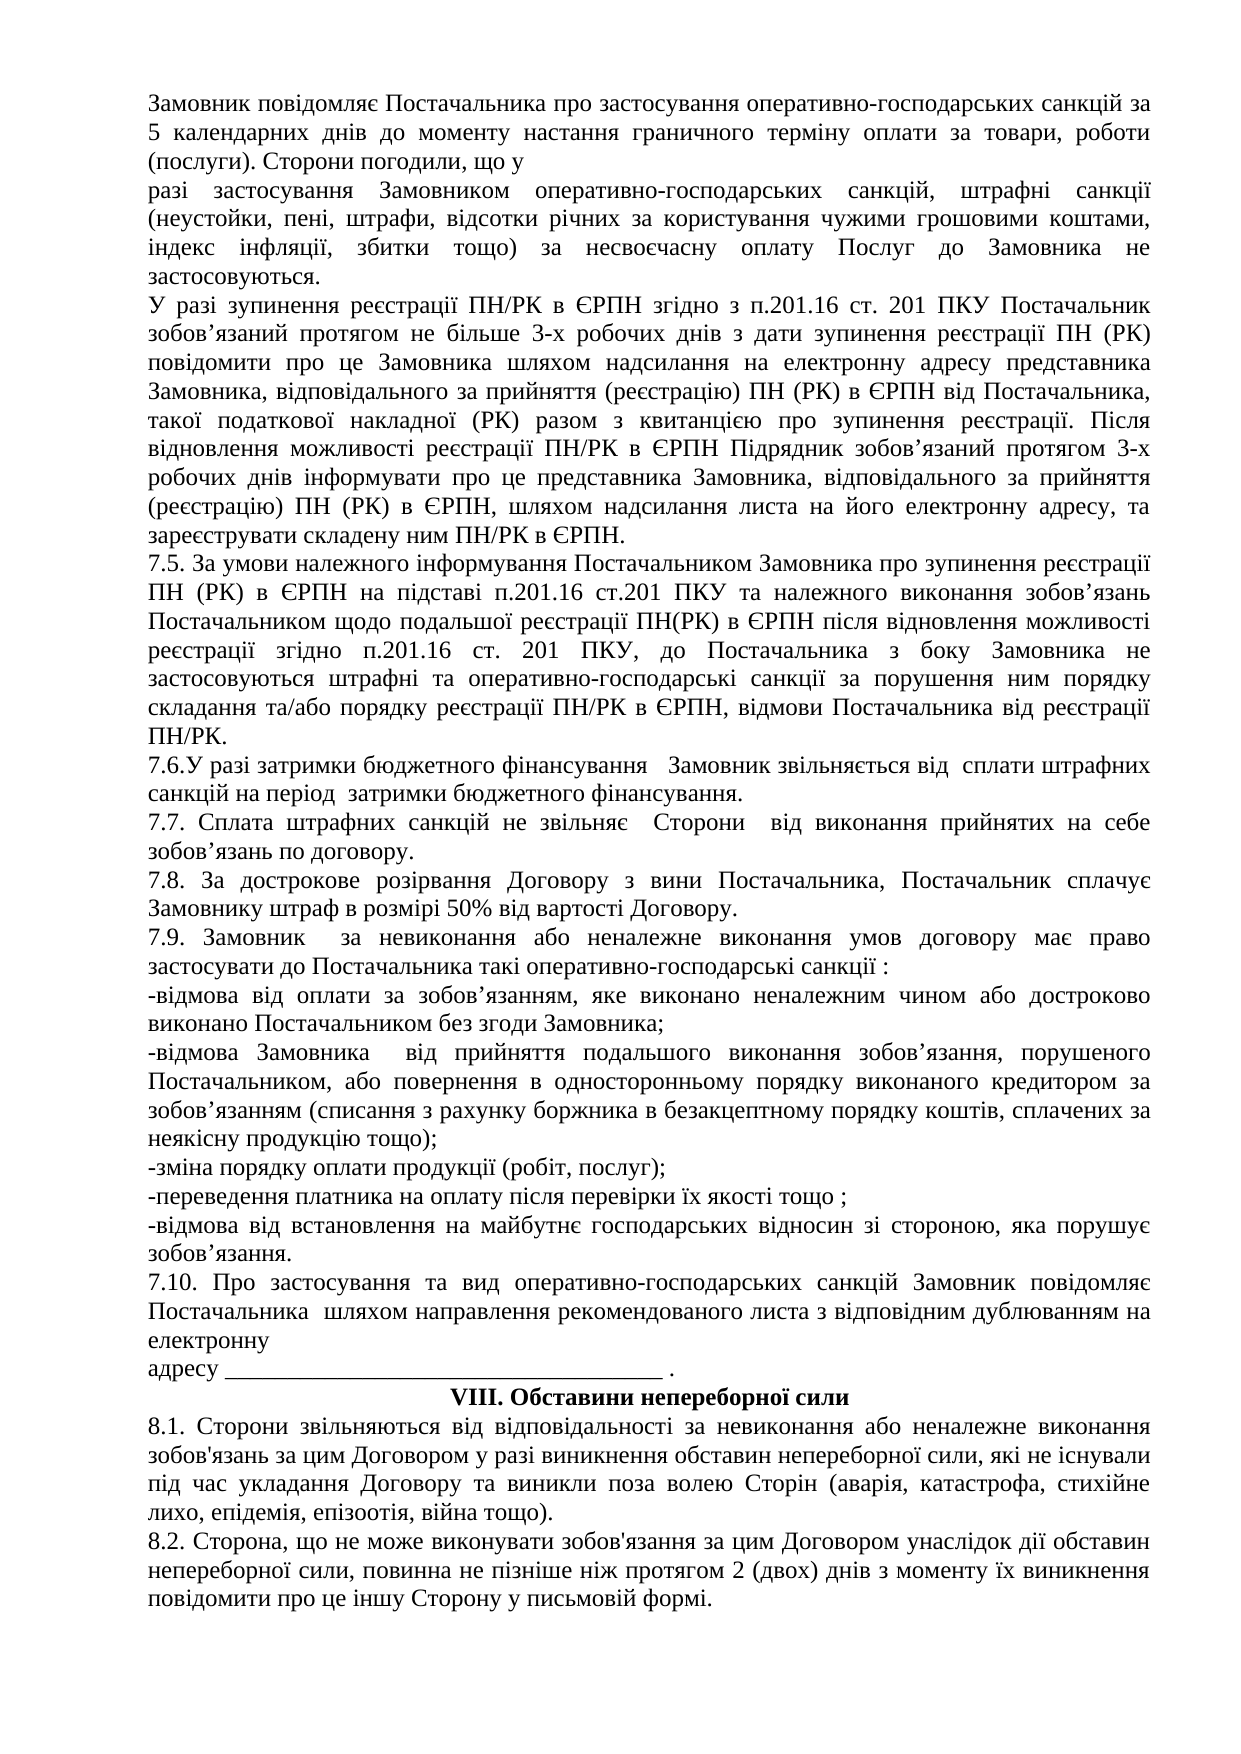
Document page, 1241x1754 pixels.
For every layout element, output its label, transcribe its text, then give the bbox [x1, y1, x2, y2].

text Замовник повідомляє Постачальника про застосування оперативно-господарських санкцій за 5 календарних днів до моменту настання граничного терміну оплати за товари, роботи (послуги). Сторони погодили, що у [148, 88, 1152, 175]
text 7.10. Про застосування та вид оперативно-господарських санкцій Замовник повідомляє Постачальника шляхом направлення рекомендованого листа з відповідним дублюванням на електронну [148, 1267, 1152, 1353]
text 8.1. Сторони звільняються від відповідальності за невиконання або неналежне виконання зобов'язань за цим Договором у разі виникнення обставин непереборної сили, які не існували під час укладання Договору та виникли поза волею Сторін (аварія, катастрофа, стихійне лихо, епідемія, епізоотія, війна тощо). [148, 1411, 1152, 1526]
text 7.5. За умови належного інформування Постачальником Замовника про зупинення реєстрації ПН (РК) в ЄРПН на підставі п.201.16 ст.201 ПКУ та належного виконання зобов’язань Постачальником щодо подальшої реєстрації ПН(РК) в ЄРПН після відновлення можливості реєстрації згідно п.201.16 ст. 201 ПКУ, до Постачальника з боку Замовника не застосовуються штрафні та оперативно-господарські санкції за порушення ним порядку складання та/або порядку реєстрації ПН/РК в ЄРПН, відмови Постачальника від реєстрації ПН/РК. [148, 548, 1152, 750]
text У разі зупинення реєстрації ПН/РК в ЄРПН згідно з п.201.16 ст. 201 ПКУ Постачальник зобов’язаний протягом не більше 3-х робочих днів з дати зупинення реєстрації ПН (РК) повідомити про це Замовника шляхом надсилання на електронну адресу представника Замовника, відповідального за прийняття (реєстрацію) ПН (РК) в ЄРПН від Постачальника, такої податкової накладної (РК) разом з квитанцією про зупинення реєстрації. Після відновлення можливості реєстрації ПН/РК в ЄРПН Підрядник зобов’язаний протягом 3-х робочих днів інформувати про це представника Замовника, відповідального за прийняття (реєстрацію) ПН (РК) в ЄРПН, шляхом надсилання листа на його електронну адресу, та зареєструвати складену ним ПН/РК в ЄРПН. [148, 290, 1152, 548]
text 8.2. Сторона, що не може виконувати зобов'язання за цим Договором унаслідок дії обставин непереборної сили, повинна не пізніше ніж протягом 2 (двох) днів з моменту їх виникнення повідомити про це іншу Сторону у письмовій формі. [148, 1526, 1152, 1612]
text -відмова Замовника від прийняття подальшого виконання зобов’язання, порушеного Постачальником, або повернення в односторонньому порядку виконаного кредитором за зобов’язанням (списання з рахунку боржника в безакцептному порядку коштів, сплачених за неякісну продукцію тощо); [148, 1037, 1152, 1152]
text адресу ___________________________________ . [148, 1353, 1152, 1382]
text 7.9. Замовник за невиконання або неналежне виконання умов договору має право застосувати до Постачальника такі оперативно-господарські санкції : [148, 922, 1152, 980]
text 7.6.У разі затримки бюджетного фінансування Замовник звільняється від сплати штрафних санкцій на період затримки бюджетного фінансування. [148, 750, 1152, 807]
text -переведення платника на оплату після перевірки їх якості тощо ; [148, 1181, 1152, 1210]
text 7.8. За дострокове розірвання Договору з вини Постачальника, Постачальник сплачує Замовнику штраф в розмірі 50% від вартості Договору. [148, 865, 1152, 922]
text -відмова від оплати за зобов’язанням, яке виконано неналежним чином або достроково виконано Постачальником без згоди Замовника; [148, 980, 1152, 1037]
text 7.7. Сплата штрафних санкцій не звільняє Сторони від виконання прийнятих на себе зобов’язань по договору. [148, 807, 1152, 865]
text разі застосування Замовником оперативно-господарських санкцій, штрафні санкції (неустойки, пені, штрафи, відсотки річних за користування чужими грошовими коштами, індекс інфляції, збитки тощо) за несвоєчасну оплату Послуг до Замовника не застосовуються. [148, 175, 1152, 290]
text -зміна порядку оплати продукції (робіт, послуг); [148, 1152, 1152, 1181]
text VIII. Обставини непереборної сили [148, 1382, 1152, 1411]
text -відмова від встановлення на майбутнє господарських відносин зі стороною, яка порушує зобов’язання. [148, 1210, 1152, 1267]
